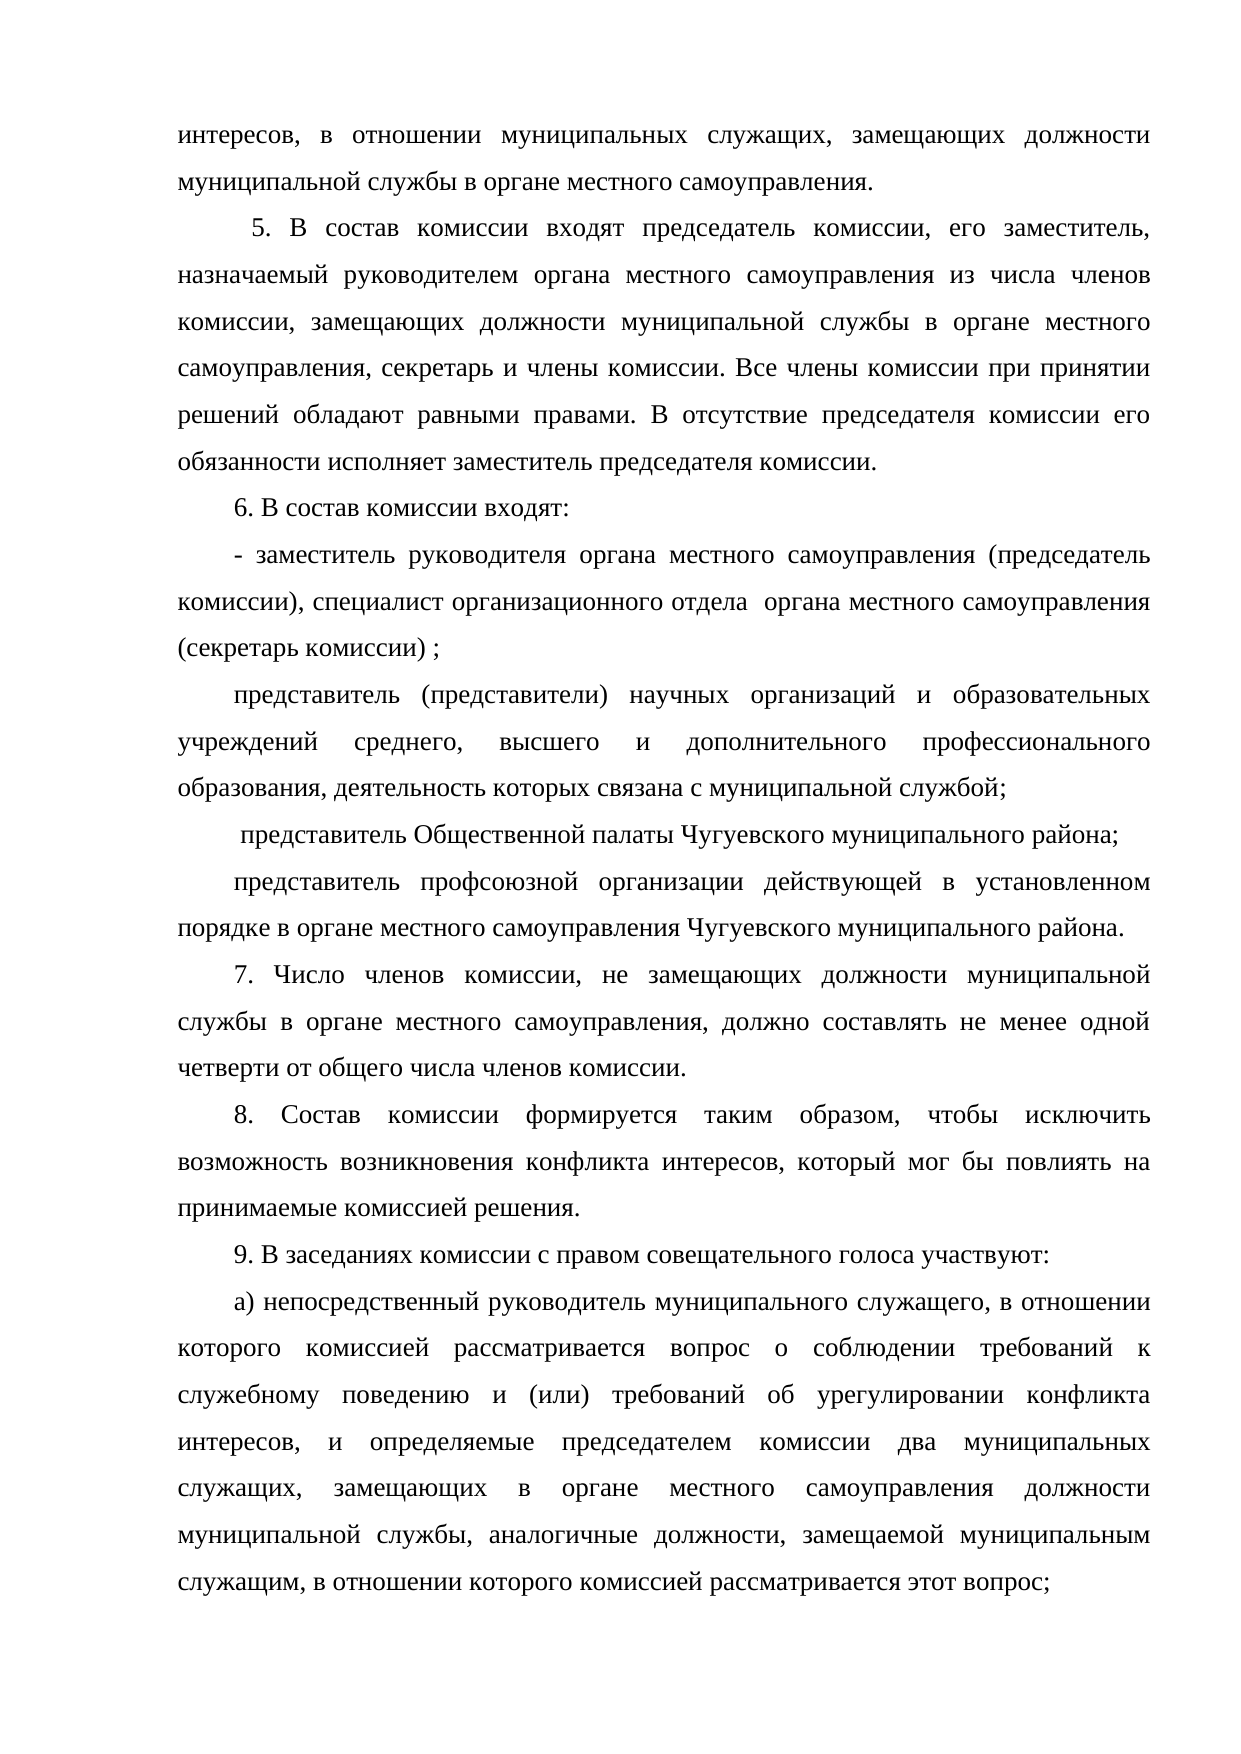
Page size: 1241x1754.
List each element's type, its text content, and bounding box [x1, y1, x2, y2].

text 8. Состав комиссии формируется таким образом, чтобы исключить возможность возникновения конфликта интересов, который мог бы повлиять на принимаемые комиссией решения. [177, 1098, 1152, 1223]
text представитель (представители) научных организаций и образовательных учреждений среднего, высшего и дополнительного профессионального образования, деятельность которых связана с муниципальной службой; [177, 678, 1152, 803]
text 5. В состав комиссии входят председатель комиссии, его заместитель, назначаемый руководителем органа местного самоуправления из числа членов комиссии, замещающих должности муниципальной службы в органе местного самоуправления, секретарь и члены комиссии. Все члены комиссии при принятии решений обладают равными правами. В отсутствие председателя комиссии его обязанности исполняет заместитель председателя комиссии. [177, 211, 1152, 476]
text 6. В состав комиссии входят: [177, 491, 1152, 523]
text - заместитель руководителя органа местного самоуправления (председатель комиссии), специалист организационного отдела органа местного самоуправления (секретарь комиссии) ; [177, 538, 1152, 663]
text представитель профсоюзной организации действующей в установленном порядке в органе местного самоуправления Чугуевского муниципального района. [177, 865, 1152, 943]
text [177, 118, 1152, 196]
text представитель Общественной палаты Чугуевского муниципального района; [177, 818, 1152, 849]
text 7. Число членов комиссии, не замещающих должности муниципальной службы в органе местного самоуправления, должно составлять не менее одной четверти от общего числа членов комиссии. [177, 958, 1152, 1083]
text а) непосредственный руководитель муниципального служащего, в отношении которого комиссией рассматривается вопрос о соблюдении требований к служебному поведению и (или) требований об урегулировании конфликта интересов, и определяемые председателем комиссии два муниципальных служащих, замещающих в органе местного самоуправления должности муниципальной службы, аналогичные должности, замещаемой муниципальным служащим, в отношении которого комиссией рассматривается этот вопрос; [177, 1285, 1152, 1596]
text 9. В заседаниях комиссии с правом совещательного голоса участвуют: [177, 1238, 1152, 1269]
